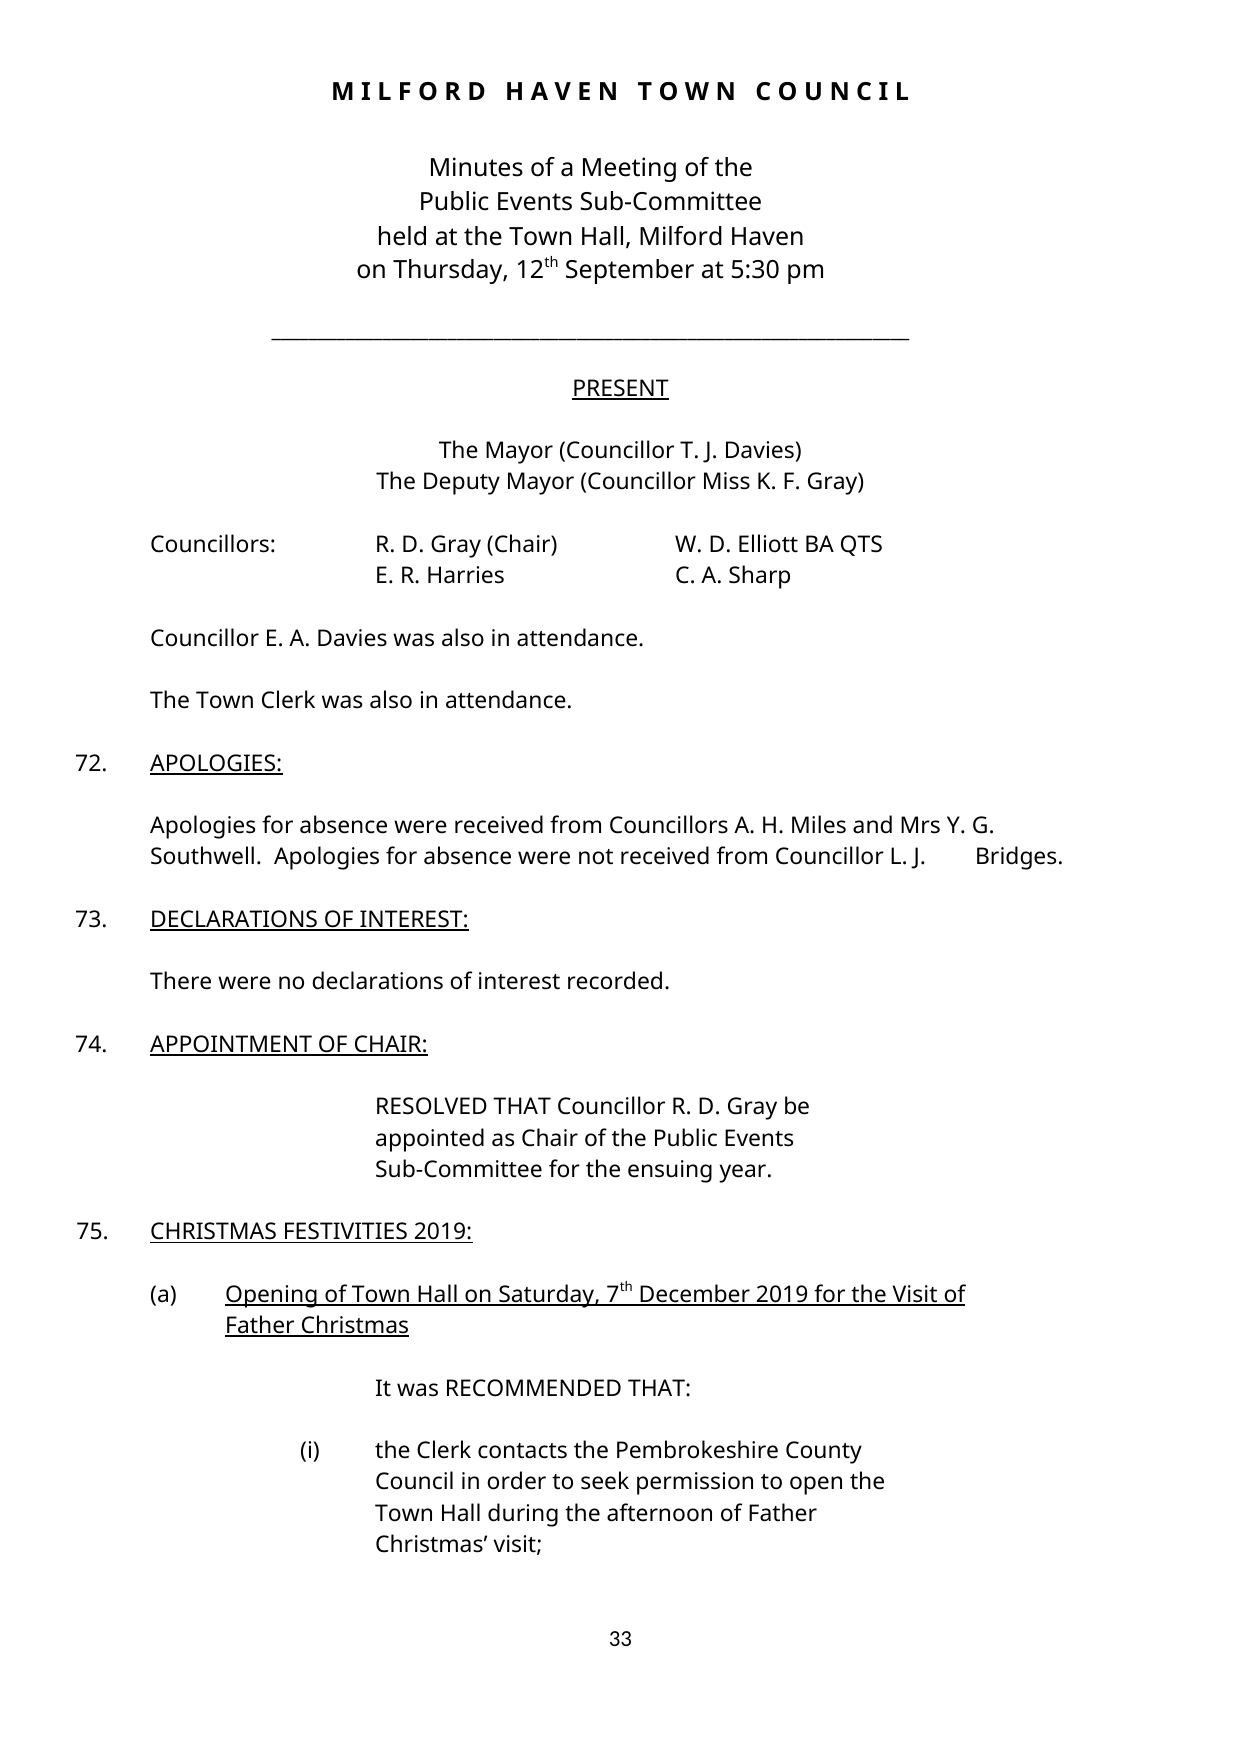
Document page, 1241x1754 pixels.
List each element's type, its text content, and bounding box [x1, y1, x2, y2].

text Apologies for absence were received from Councillors A. H. Miles and Mrs Y. G. Southwell. Apologies for absence were not received from Councillor L. J. Bridges. [91, 809, 1090, 872]
text Councillor E. A. Davies was also in attendance. [91, 622, 1090, 653]
text Council in order to seek permission to open the [76, 1465, 1090, 1497]
text There were no declarations of interest recorded. [91, 965, 1090, 997]
text Councillors: R. D. Gray (Chair) W. D. Elliott BA QTS [91, 528, 1090, 559]
text appointed as Chair of the Public Events [150, 1122, 1090, 1153]
text PRESENT [150, 372, 1090, 403]
title Minutes of a Meeting of the [91, 150, 1090, 184]
text It was RECOMMENDED THAT: [76, 1372, 1090, 1403]
text 75. CHRISTMAS FESTIVITIES 2019: [76, 1215, 1090, 1247]
text Christmas’ visit; [76, 1528, 1090, 1559]
text The Town Clerk was also in attendance. [91, 684, 1090, 715]
text 72. APOLOGIES: [2, 747, 1090, 778]
text Town Hall during the afternoon of Father [76, 1497, 1090, 1528]
text (i) the Clerk contacts the Pembrokeshire County [76, 1434, 1090, 1465]
text 74. APPOINTMENT OF CHAIR: [2, 1028, 1090, 1059]
text The Deputy Mayor (Councillor Miss K. F. Gray) [150, 465, 1090, 497]
text The Mayor (Councillor T. J. Davies) [150, 434, 1090, 465]
title Public Events Sub-Committee [91, 184, 1090, 218]
text on Thursday, 12th September at 5:30 pm [91, 252, 1090, 286]
text _____________________________________________________________________ [91, 315, 1090, 343]
text Sub-Committee for the ensuing year. [150, 1153, 1090, 1184]
text 73. DECLARATIONS OF INTEREST: [2, 903, 1090, 934]
text E. R. Harries C. A. Sharp [91, 559, 1090, 590]
text Father Christmas [76, 1309, 1090, 1340]
text RESOLVED THAT Councillor R. D. Gray be [150, 1090, 1090, 1122]
text (a) Opening of Town Hall on Saturday, 7th December 2019 for the Visit of [76, 1278, 1090, 1309]
title held at the Town Hall, Milford Haven [91, 218, 1090, 252]
